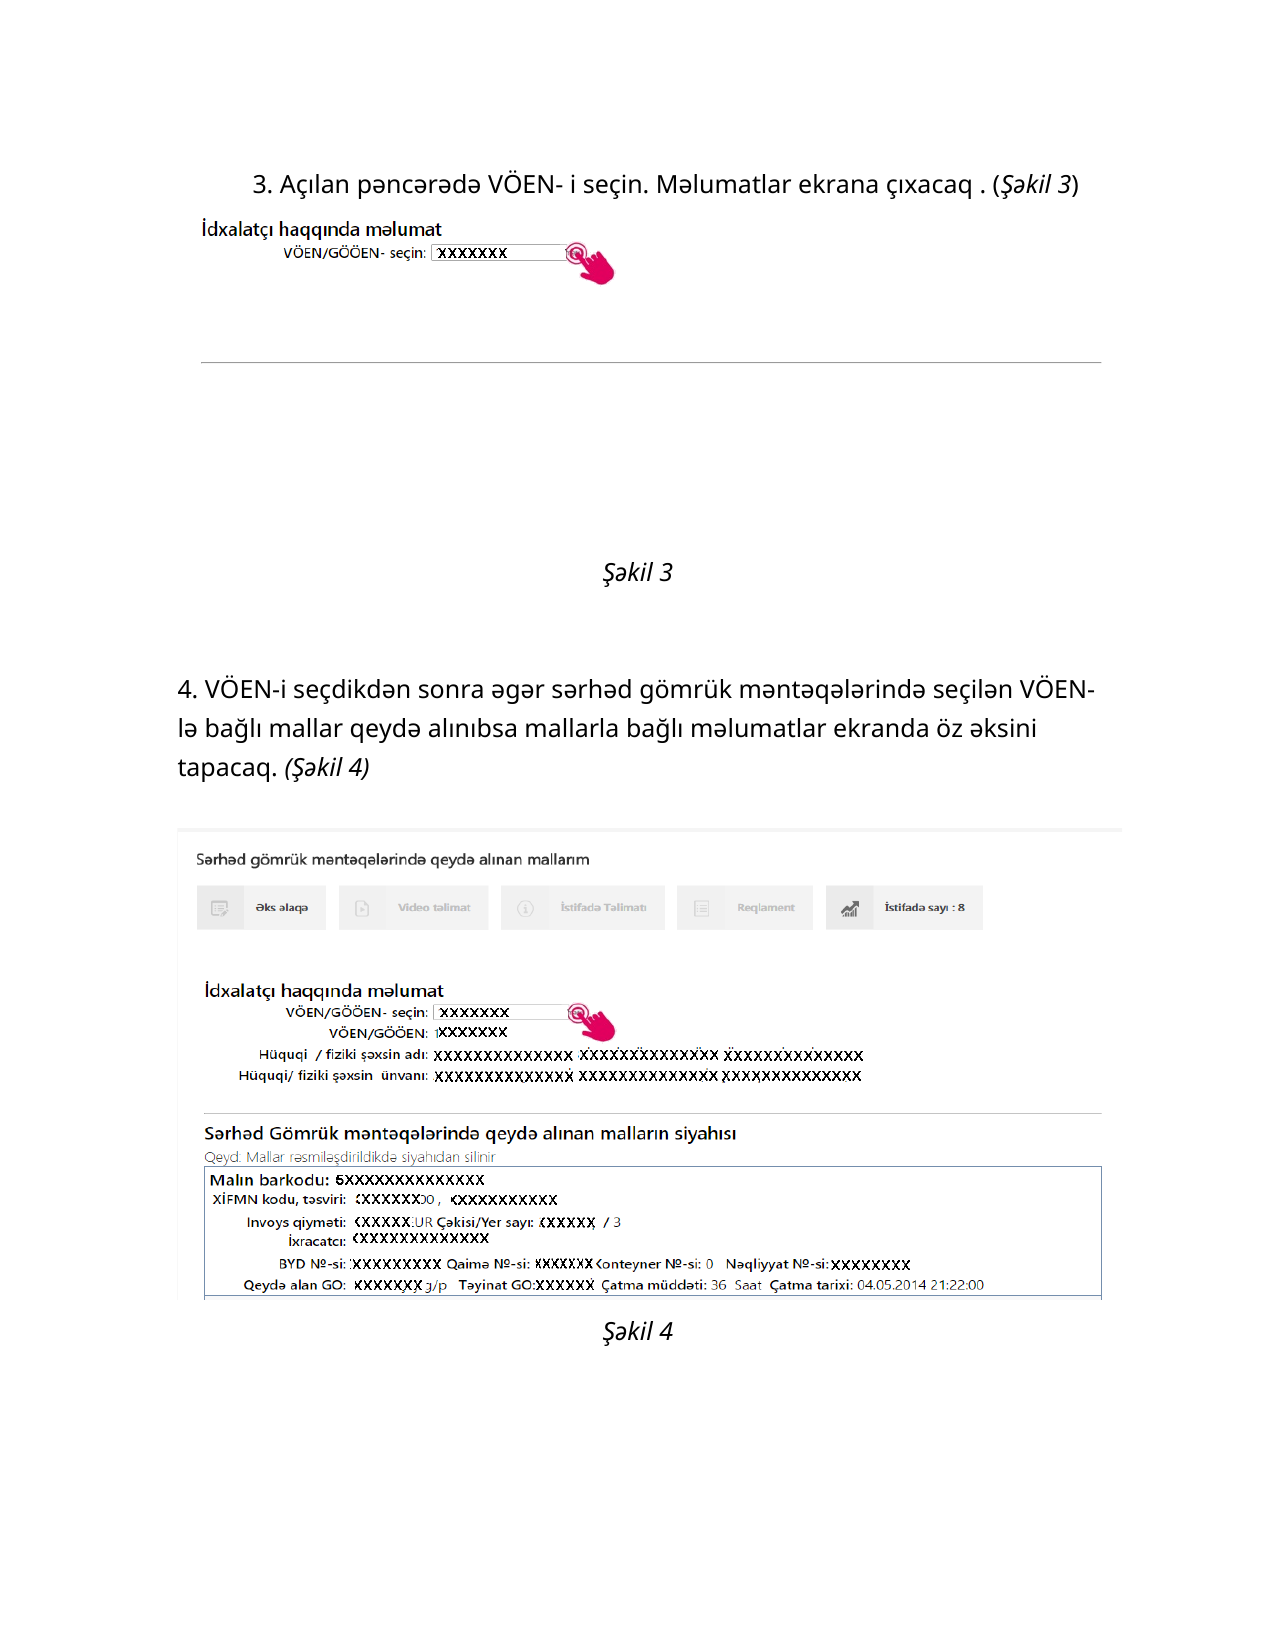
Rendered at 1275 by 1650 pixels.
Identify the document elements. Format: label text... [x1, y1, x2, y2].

text 4. VÖEN-i seçdikdən sonra əgər sərhəd gömrük məntəqələrində seçilən VÖEN-lə bağlı mallar qeydə alınıbsa mallarla bağlı məlumatlar ekranda öz əksini tapacaq. (Şəkil 4) [177, 672, 1098, 784]
text Şəkil 3 [177, 554, 1098, 588]
text 3. Açılan pəncərədə VÖEN- i seçin. Məlumatlar ekrana çıxacaq . (Şəkil 3) [177, 167, 1098, 201]
picture [177, 828, 1123, 1300]
picture [177, 206, 1123, 511]
text Şəkil 4 [177, 1314, 1098, 1348]
